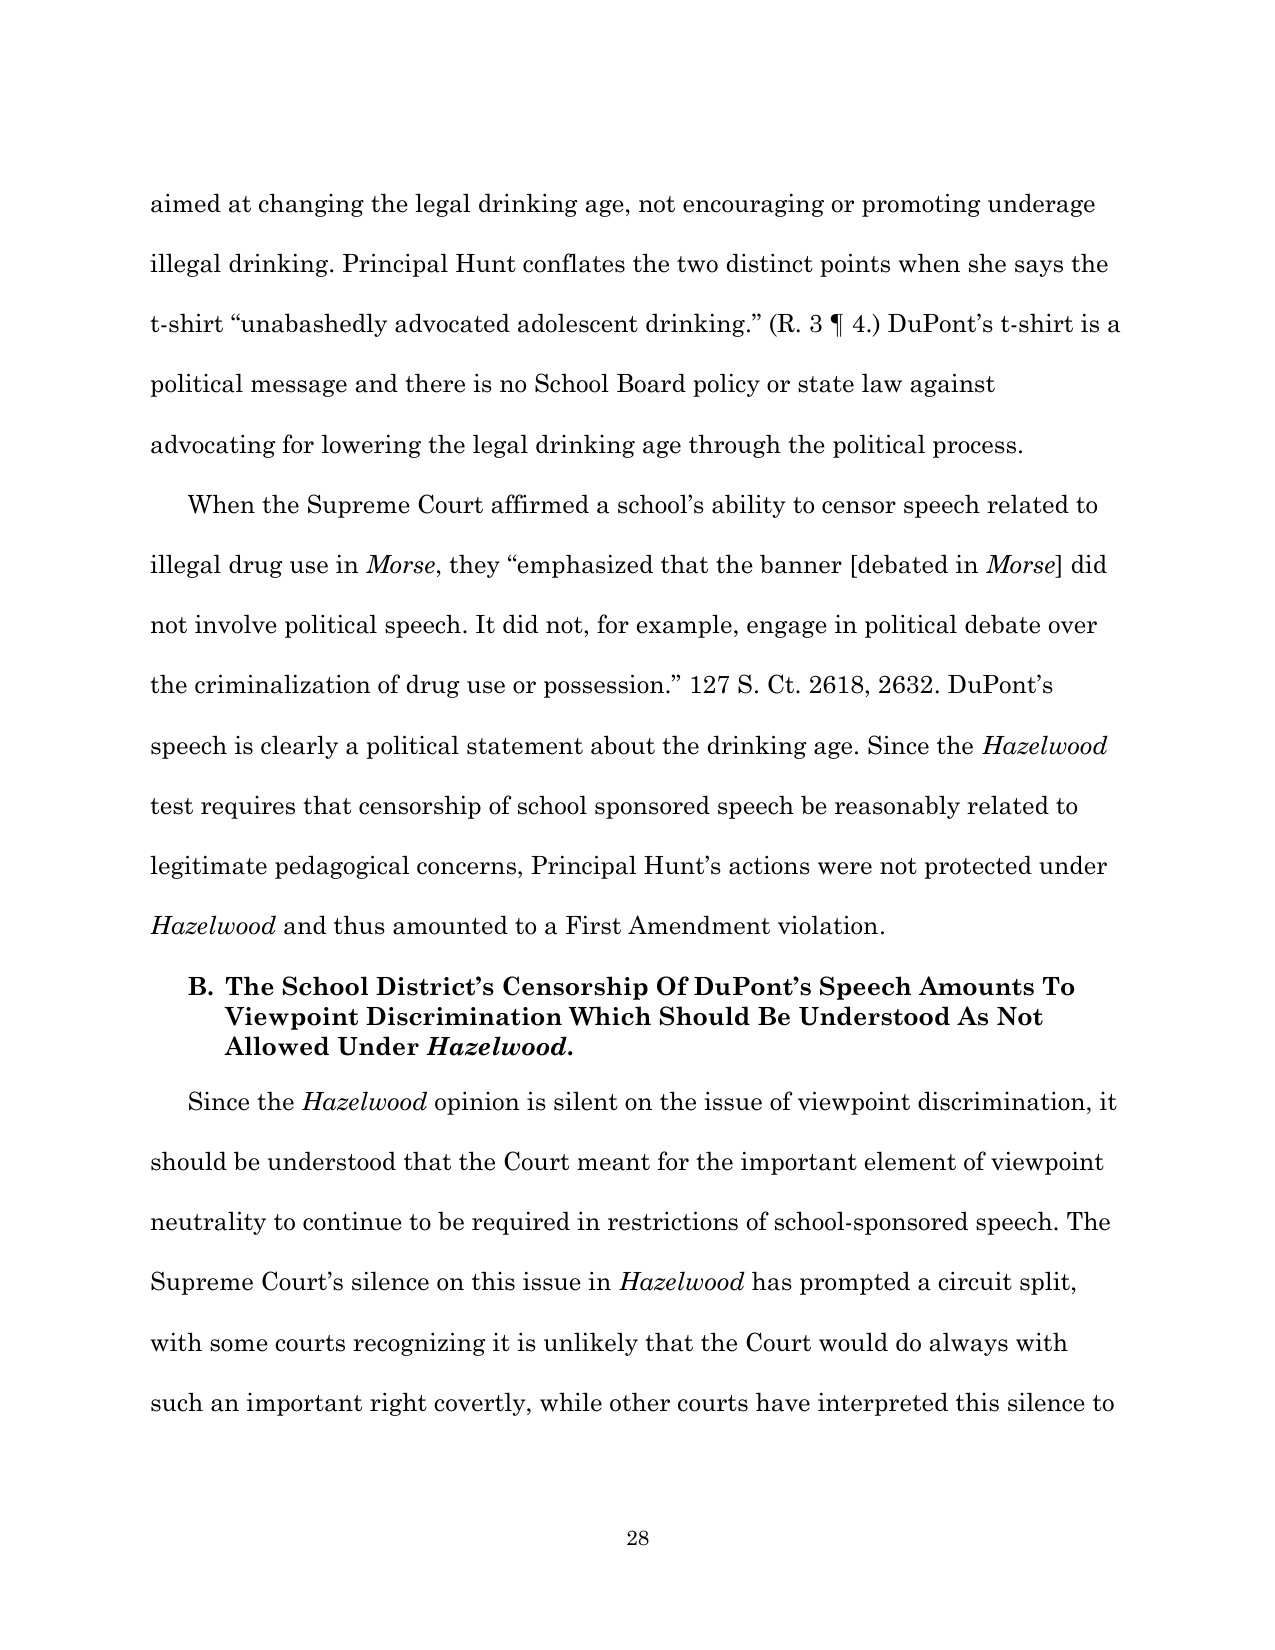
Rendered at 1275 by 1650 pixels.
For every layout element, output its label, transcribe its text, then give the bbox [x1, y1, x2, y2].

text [150, 1086, 1125, 1417]
text When the Supreme Court affirmed a school’s ability to censor speech related to illegal drug use in Morse, they “emphasized that the banner [debated in Morse] did not involve political speech. It did not, for example, engage in political debate over the criminalization of drug use or possession.” 127 S. Ct. 2618, 2632. DuPont’s speech is clearly a political statement about the drinking age. Since the Hazelwood test requires that censorship of school sponsored speech be reasonably related to legitimate pedagogical concerns, Principal Hunt’s actions were not protected under Hazelwood and thus amounted to a First Amendment violation. [150, 488, 1125, 940]
subtitle B. The School District’s Censorship Of DuPont’s Speech Amounts To Viewpoint Discrimination Which Should Be Understood As Not Allowed Under Hazelwood. [187, 970, 1125, 1061]
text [150, 187, 1125, 458]
